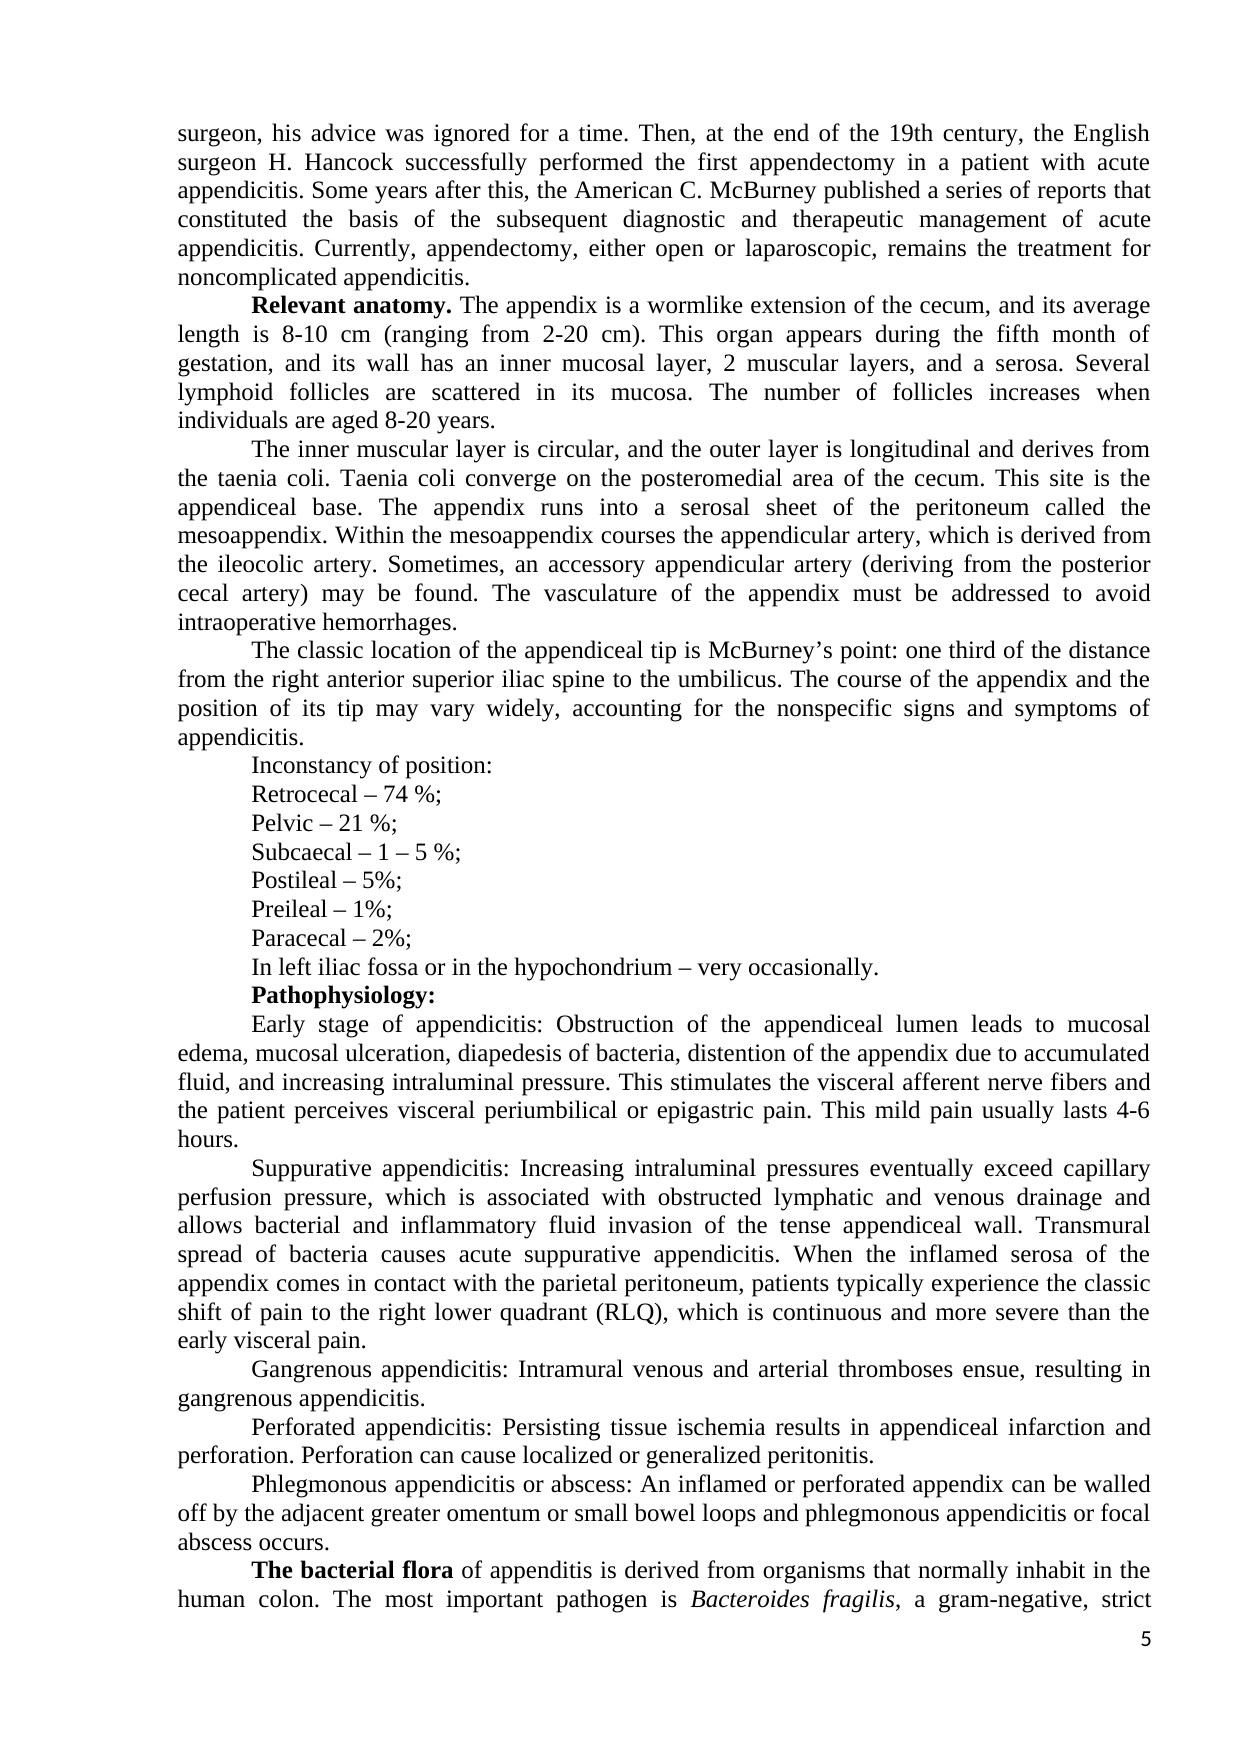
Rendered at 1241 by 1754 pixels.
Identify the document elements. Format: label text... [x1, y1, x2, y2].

text Inconstancy of position: [177, 751, 1152, 779]
text Pelvic – 21 %; [177, 808, 1152, 837]
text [177, 1556, 1152, 1613]
text Retrocecal – 74 %; [177, 779, 1152, 808]
text Preileal – 1%; [177, 894, 1152, 923]
text The classic location of the appendiceal tip is McBurney’s point: one third of the distance from the right anterior superior iliac spine to the umbilicus. The course of the appendix and the position of its tip may vary widely, accounting for the nonspecific signs and symptoms of appendicitis. [177, 636, 1152, 751]
text Gangrenous appendicitis: Intramural venous and arterial thromboses ensue, resulting in gangrenous appendicitis. [177, 1354, 1152, 1412]
text Paracecal – 2%; [177, 923, 1152, 952]
text Postileal – 5%; [177, 866, 1152, 894]
text Subcaecal – 1 – 5 %; [177, 837, 1152, 866]
text Early stage of appendicitis: Obstruction of the appendiceal lumen leads to mucosal edema, mucosal ulceration, diapedesis of bacteria, distention of the appendix due to accumulated fluid, and increasing intraluminal pressure. This stimulates the visceral afferent nerve fibers and the patient perceives visceral periumbilical or epigastric pain. This mild pain usually lasts 4-6 hours. [177, 1009, 1152, 1153]
text Pathophysiology: [177, 981, 1152, 1009]
text In left iliac fossa or in the hypochondrium – very occasionally. [177, 952, 1152, 981]
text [177, 118, 1152, 291]
text The inner muscular layer is circular, and the outer layer is longitudinal and derives from the taenia coli. Taenia coli converge on the posteromedial area of the cecum. This site is the appendiceal base. The appendix runs into a serosal sheet of the peritoneum called the mesoappendix. Within the mesoappendix courses the appendicular artery, which is derived from the ileocolic artery. Sometimes, an accessory appendicular artery (deriving from the posterior cecal artery) may be found. The vasculature of the appendix must be addressed to avoid intraoperative hemorrhages. [177, 434, 1152, 636]
text Phlegmonous appendicitis or abscess: An inflamed or perforated appendix can be walled off by the adjacent greater omentum or small bowel loops and phlegmonous appendicitis or focal abscess occurs. [177, 1469, 1152, 1556]
text Relevant anatomy. The appendix is a wormlike extension of the cecum, and its average length is 8- (ranging from 2-). This organ appears during the fifth month of gestation, and its wall has an inner mucosal layer, 2 muscular layers, and a serosa. Several lymphoid follicles are scattered in its mucosa. The number of follicles increases when individuals are aged 8-20 years. [177, 291, 1152, 434]
text Perforated appendicitis: Persisting tissue ischemia results in appendiceal infarction and perforation. Perforation can cause localized or generalized peritonitis. [177, 1412, 1152, 1469]
text Suppurative appendicitis: Increasing intraluminal pressures eventually exceed capillary perfusion pressure, which is associated with obstructed lymphatic and venous drainage and allows bacterial and inflammatory fluid invasion of the tense appendiceal wall. Transmural spread of bacteria causes acute suppurative appendicitis. When the inflamed serosa of the appendix comes in contact with the parietal peritoneum, patients typically experience the classic shift of pain to the right lower quadrant (RLQ), which is continuous and more severe than the early visceral pain. [177, 1153, 1152, 1354]
